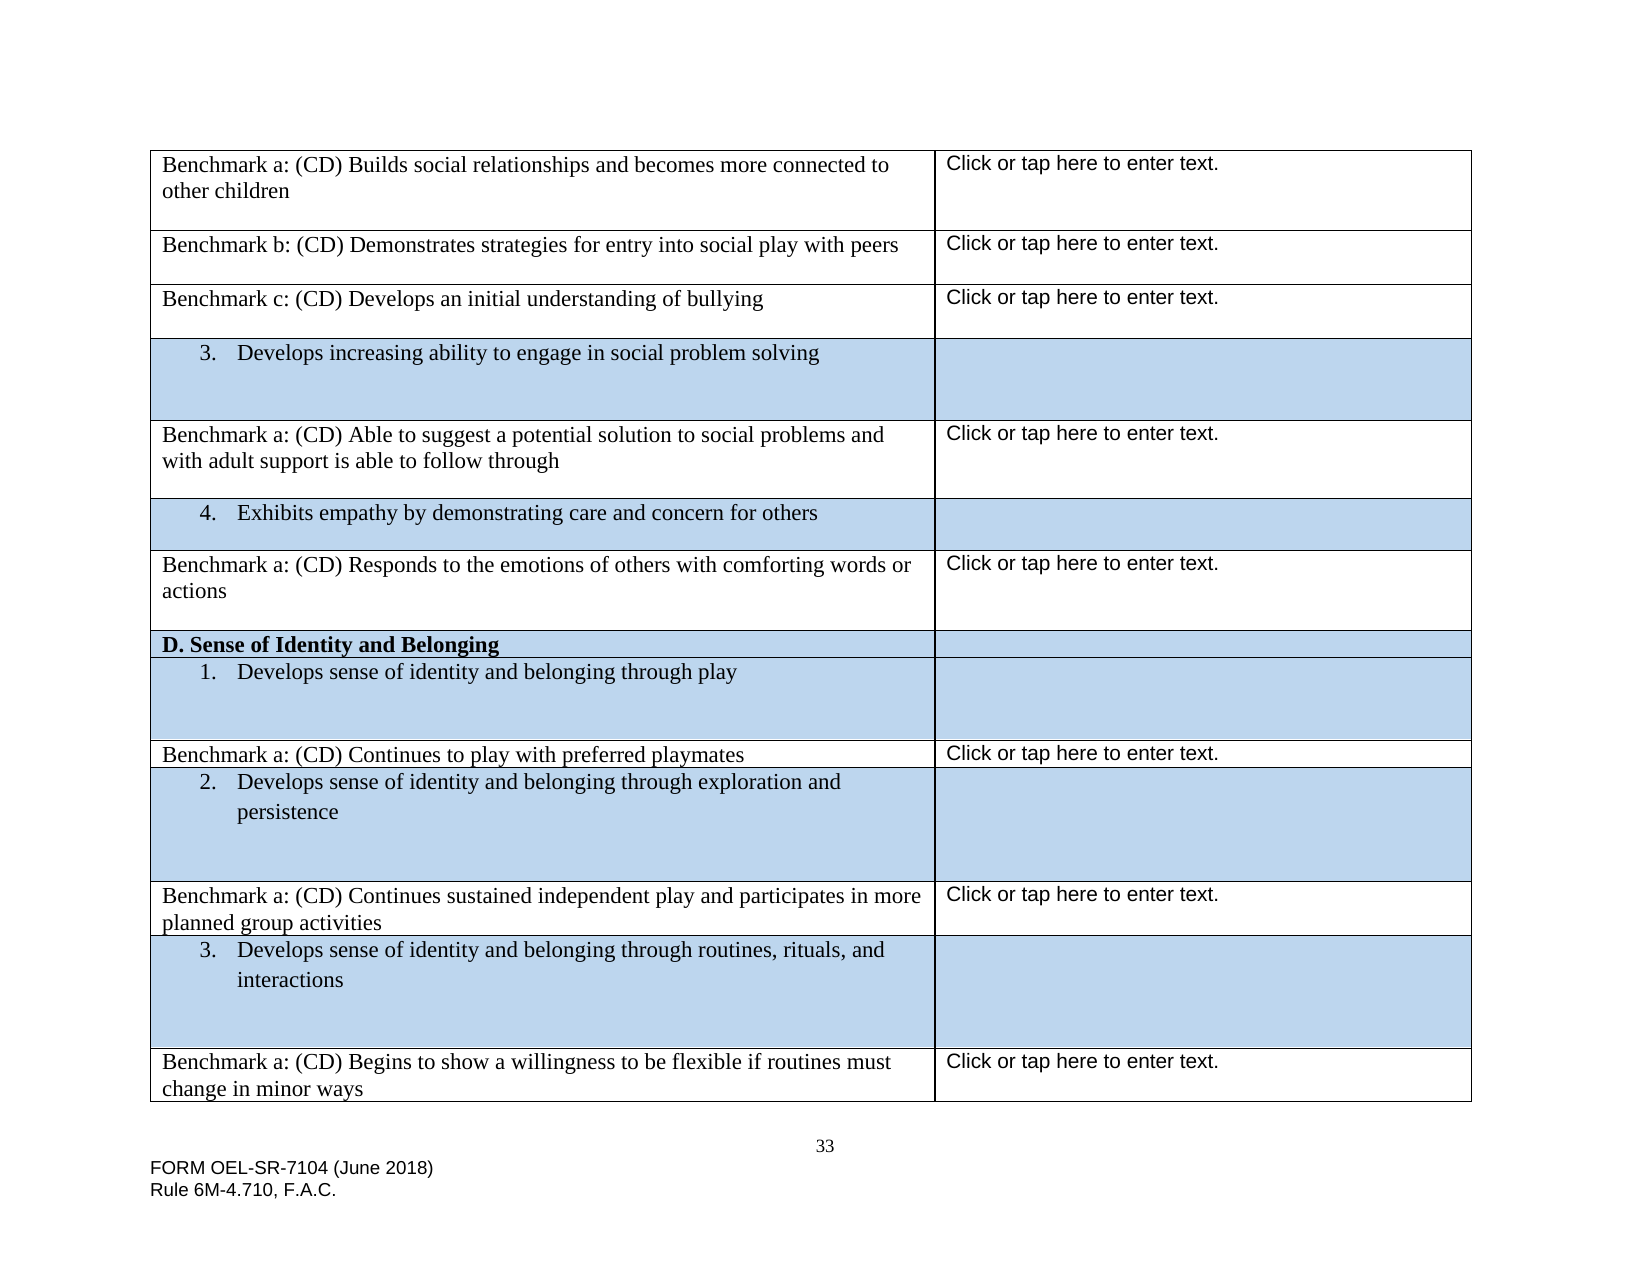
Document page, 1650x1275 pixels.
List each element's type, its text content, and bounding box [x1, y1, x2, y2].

table_cell D. Sense of Identity and Belonging [151, 631, 934, 657]
table_cell [936, 339, 1471, 420]
table_cell Develops sense of identity and belonging through play [151, 658, 934, 739]
table_cell Benchmark b: (CD) Demonstrates strategies for entry into social play with peers [151, 231, 934, 284]
table_cell Benchmark a: (CD) Responds to the emotions of others with comforting words or actions [151, 551, 934, 630]
table_cell [936, 631, 1471, 657]
table_cell Benchmark a: (CD) Builds social relationships and becomes more connected to other children [151, 151, 934, 230]
table_cell Exhibits empathy by demonstrating care and concern for others [151, 499, 934, 550]
table_cell Develops sense of identity and belonging through routines, rituals, and interactions [151, 936, 934, 1047]
table_cell [936, 936, 1471, 1047]
table_cell Benchmark a: (CD) Continues sustained independent play and participates in more planned group activities [151, 882, 934, 935]
table_cell [936, 768, 1471, 881]
table_cell [936, 658, 1471, 739]
table_cell Benchmark a: (CD) Begins to show a willingness to be flexible if routines must change in minor ways [151, 1049, 934, 1101]
table_cell Benchmark a: (CD) Continues to play with preferred playmates [151, 741, 934, 767]
table_cell Develops sense of identity and belonging through exploration and persistence [151, 768, 934, 881]
table_cell Benchmark c: (CD) Develops an initial understanding of bullying [151, 285, 934, 338]
table_cell Develops increasing ability to engage in social problem solving [151, 339, 934, 420]
table_cell Benchmark a: (CD) Able to suggest a potential solution to social problems and with adult support is able to follow through [151, 421, 934, 498]
table_cell [936, 499, 1471, 550]
